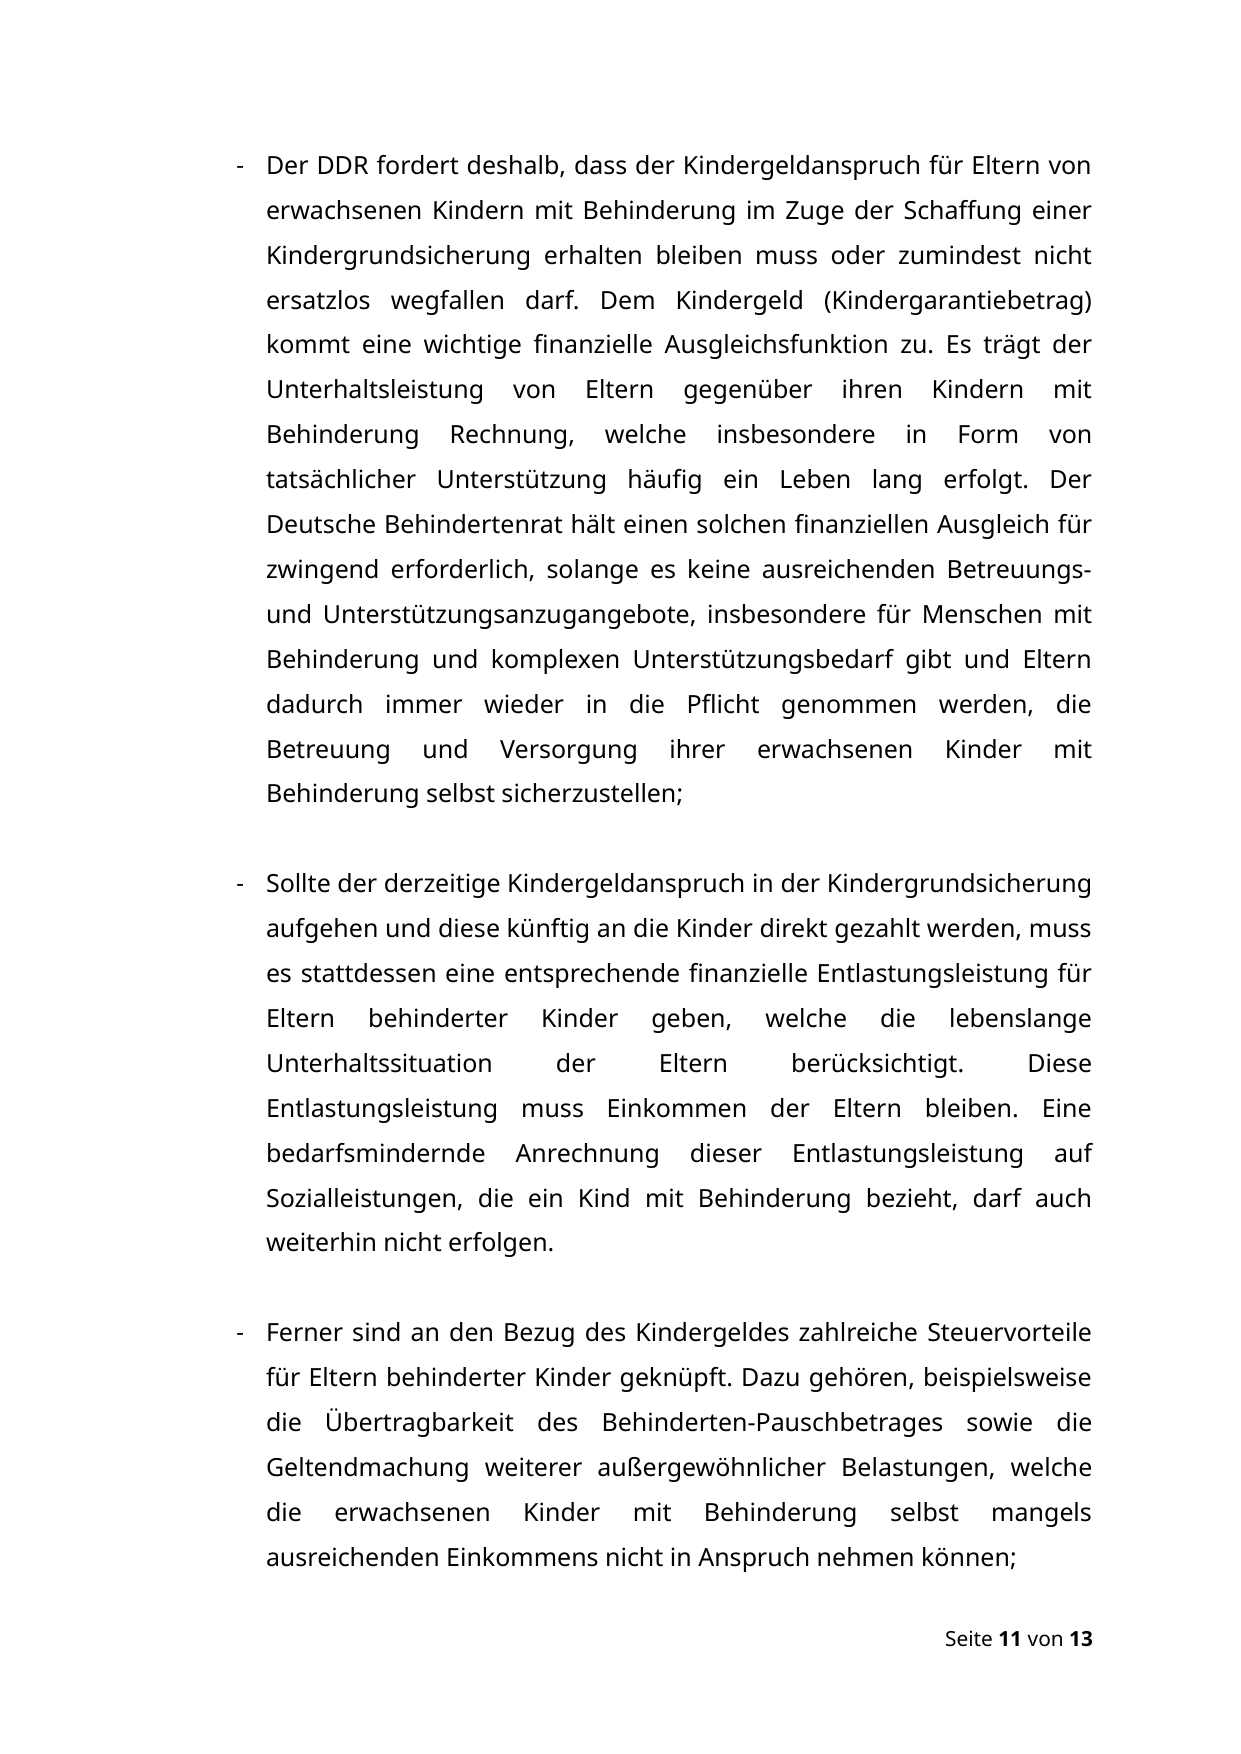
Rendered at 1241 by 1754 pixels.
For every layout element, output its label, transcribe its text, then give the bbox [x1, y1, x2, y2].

list Sollte der derzeitige Kindergeldanspruch in der Kindergrundsicherung aufgehen und diese künftig an die Kinder direkt gezahlt werden, muss es stattdessen eine entsprechende finanzielle Entlastungsleistung für Eltern behinderter Kinder geben, welche die lebenslange Unterhaltssituation der Eltern berücksichtigt. Diese Entlastungsleistung muss Einkommen der Eltern bleiben. Eine bedarfsmindernde Anrechnung dieser Entlastungsleistung auf Sozialleistungen, die ein Kind mit Behinderung bezieht, darf auch weiterhin nicht erfolgen. [236, 866, 1093, 1259]
list Der DDR fordert deshalb, dass der Kindergeldanspruch für Eltern von erwachsenen Kindern mit Behinderung im Zuge der Schaffung einer Kindergrundsicherung erhalten bleiben muss oder zumindest nicht ersatzlos wegfallen darf. Dem Kindergeld (Kindergarantiebetrag) kommt eine wichtige finanzielle Ausgleichsfunktion zu. Es trägt der Unterhaltsleistung von Eltern gegenüber ihren Kindern mit Behinderung Rechnung, welche insbesondere in Form von tatsächlicher Unterstützung häufig ein Leben lang erfolgt. Der Deutsche Behindertenrat hält einen solchen finanziellen Ausgleich für zwingend erforderlich, solange es keine ausreichenden Betreuungs- und Unterstützungsanzugangebote, insbesondere für Menschen mit Behinderung und komplexen Unterstützungsbedarf gibt und Eltern dadurch immer wieder in die Pflicht genommen werden, die Betreuung und Versorgung ihrer erwachsenen Kinder mit Behinderung selbst sicherzustellen; [236, 148, 1093, 810]
list Ferner sind an den Bezug des Kindergeldes zahlreiche Steuervorteile für Eltern behinderter Kinder geknüpft. Dazu gehören, beispielsweise die Übertragbarkeit des Behinderten-Pauschbetrages sowie die Geltendmachung weiterer außergewöhnlicher Belastungen, welche die erwachsenen Kinder mit Behinderung selbst mangels ausreichenden Einkommens nicht in Anspruch nehmen können; [236, 1315, 1093, 1573]
